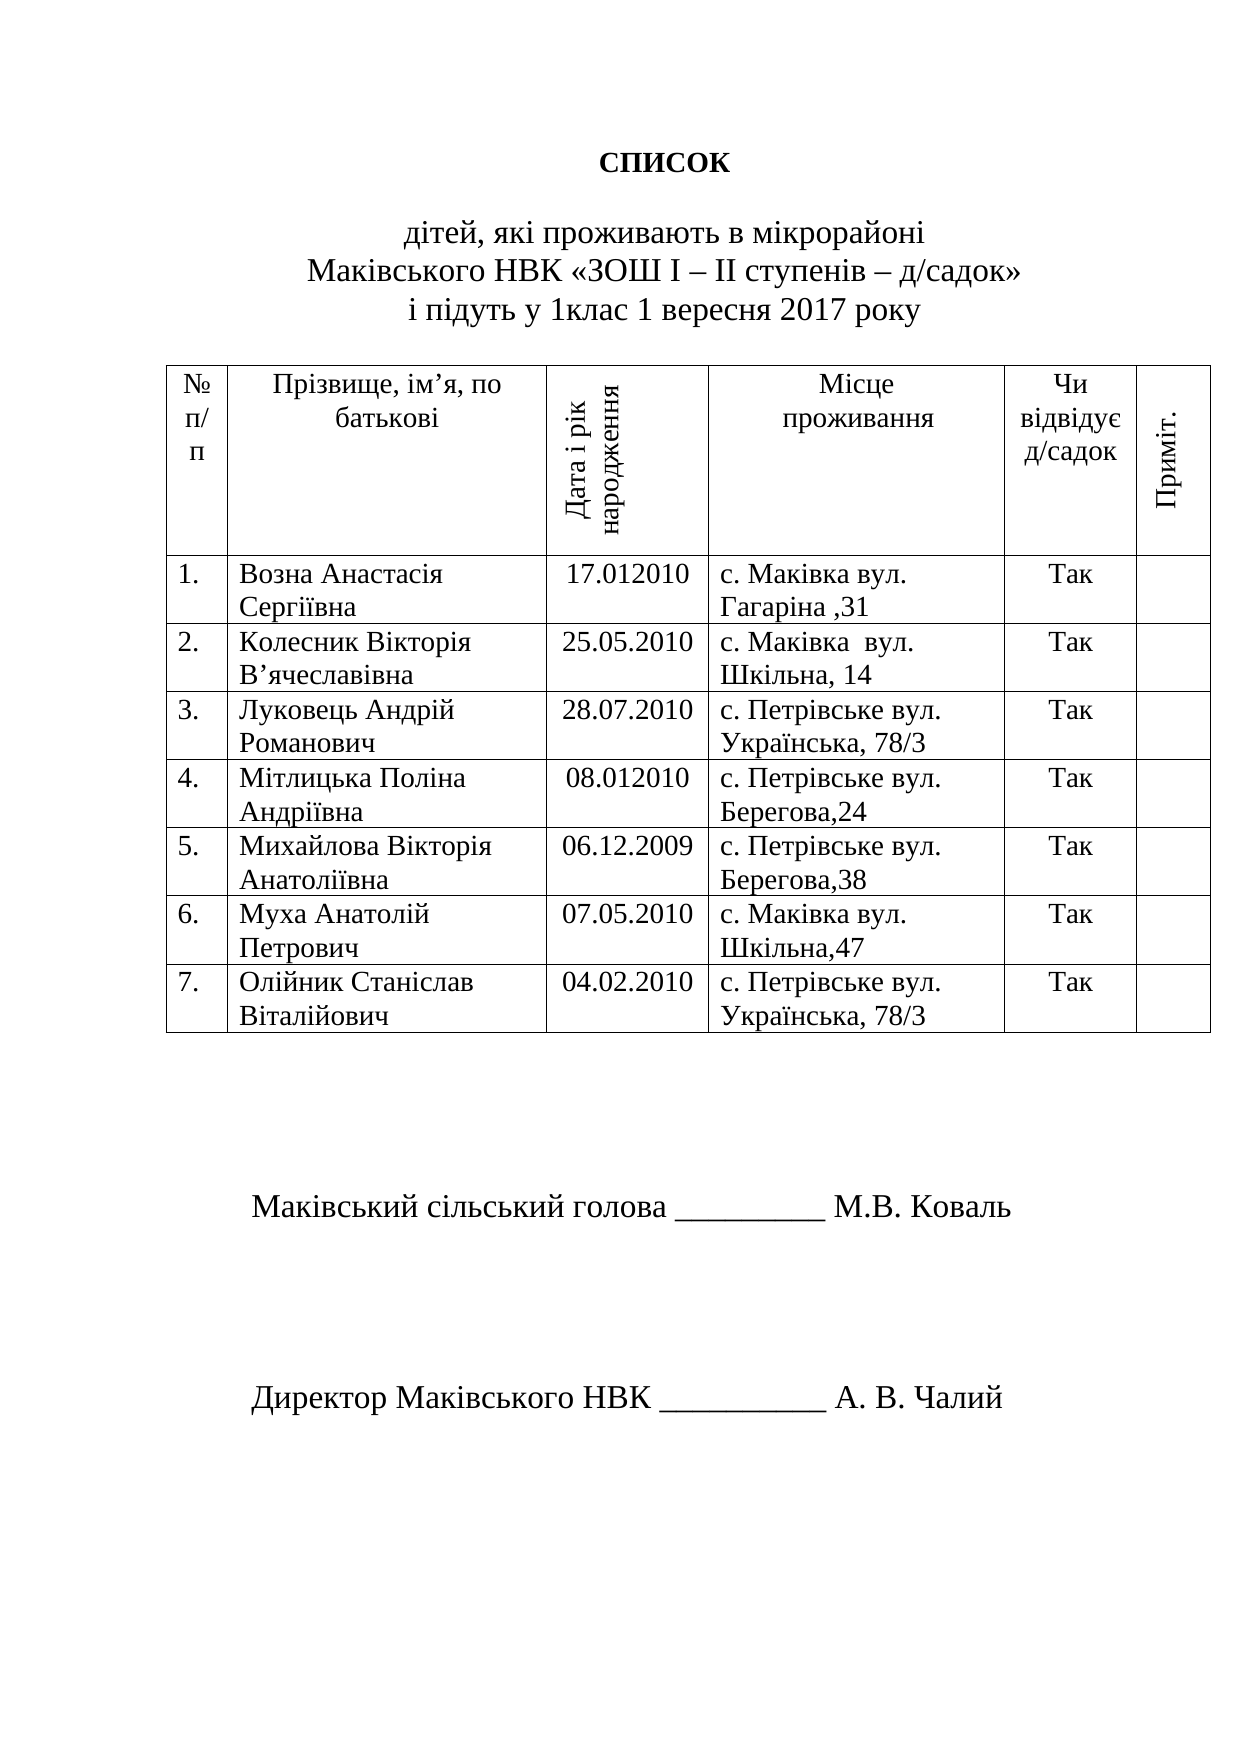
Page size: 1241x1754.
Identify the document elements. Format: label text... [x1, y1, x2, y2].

table_cell [1137, 556, 1210, 623]
table_header Чи відвідує д/садок [1005, 366, 1136, 555]
table_header Дата і рік народження [547, 366, 708, 555]
table_cell [1137, 896, 1210, 963]
table_cell 4. [167, 760, 227, 827]
table_cell с. Петрівське вул. Берегова,38 [709, 828, 1004, 895]
table_cell Так [1005, 965, 1136, 1032]
text Маківського НВК «ЗОШ І – ІІ ступенів – д/садок» [177, 250, 1152, 289]
table_header № п/п [167, 366, 227, 555]
table_cell [1137, 965, 1210, 1032]
table_cell Мітлицька Поліна Андріївна [228, 760, 546, 827]
table_cell 08.012010 [547, 760, 708, 827]
table_cell с. Петрівське вул. Берегова,24 [709, 760, 1004, 827]
table_cell Муха Анатолій Петрович [228, 896, 546, 963]
table_cell 2. [167, 624, 227, 691]
table_cell Так [1005, 896, 1136, 963]
table_cell 04.02.2010 [547, 965, 708, 1032]
table_cell Так [1005, 828, 1136, 895]
table_cell 5. [167, 828, 227, 895]
text дітей, які проживають в мікрорайоні [177, 212, 1152, 250]
text Директор Маківського НВК __________ А. В. Чалий [177, 1378, 1152, 1416]
text Маківський сільський голова _________ М.В. Коваль [177, 1186, 1152, 1224]
table_cell [1137, 624, 1210, 691]
table_cell [1137, 692, 1210, 759]
table_cell 25.05.2010 [547, 624, 708, 691]
table_cell с. Маківка вул. Гагаріна ,31 [709, 556, 1004, 623]
table_header Місце проживання [709, 366, 1004, 555]
table_cell с. Петрівське вул. Українська, 78/3 [709, 692, 1004, 759]
table_cell Олійник Станіслав Віталійович [228, 965, 546, 1032]
table_header Прізвище, ім’я, по батькові [228, 366, 546, 555]
table_cell с. Маківка вул. Шкільна, 14 [709, 624, 1004, 691]
table_cell Так [1005, 556, 1136, 623]
table_cell Возна Анастасія Сергіївна [228, 556, 546, 623]
table_cell 28.07.2010 [547, 692, 708, 759]
table_cell [1137, 828, 1210, 895]
table_cell 06.12.2009 [547, 828, 708, 895]
table_cell Так [1005, 692, 1136, 759]
table_cell с. Маківка вул. Шкільна,47 [709, 896, 1004, 963]
table_header Приміт. [1137, 366, 1210, 555]
table_cell 17.012010 [547, 556, 708, 623]
table_cell Так [1005, 624, 1136, 691]
table_cell Михайлова Вікторія Анатоліївна [228, 828, 546, 895]
table_cell Колесник Вікторія В’ячеславівна [228, 624, 546, 691]
table_cell с. Петрівське вул. Українська, 78/3 [709, 965, 1004, 1032]
table_cell 1. [167, 556, 227, 623]
table_cell 3. [167, 692, 227, 759]
table_cell 07.05.2010 [547, 896, 708, 963]
table_cell Луковець Андрій Романович [228, 692, 546, 759]
text СПИСОК [177, 145, 1152, 178]
table_cell [1137, 760, 1210, 827]
text і підуть у 1клас 1 вересня 2017 року [177, 289, 1152, 327]
table_cell 6. [167, 896, 227, 963]
table_cell Так [1005, 760, 1136, 827]
table_cell 7. [167, 965, 227, 1032]
